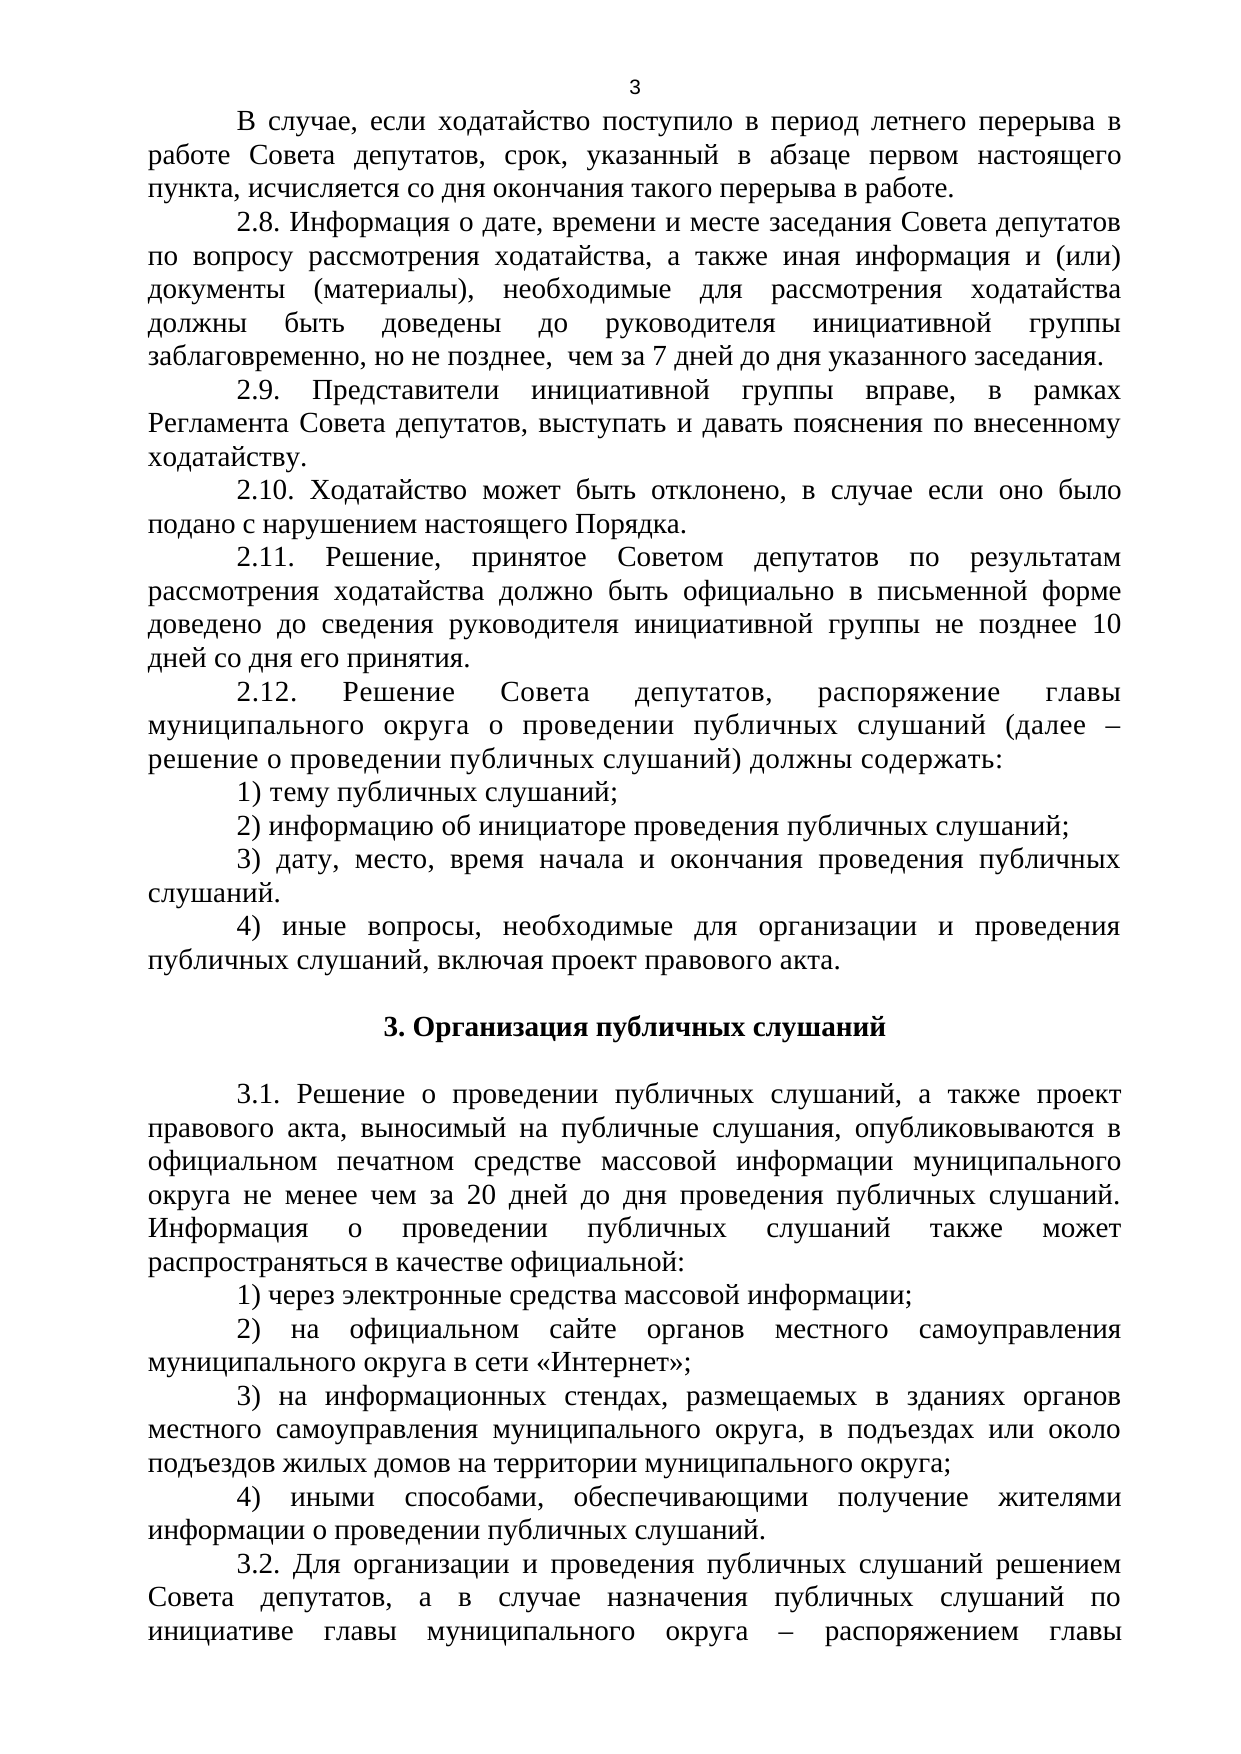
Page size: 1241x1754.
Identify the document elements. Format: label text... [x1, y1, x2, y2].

text 2.8. Информация о дате, времени и месте заседания Совета депутатов по вопросу рассмотрения ходатайства, а также иная информация и (или) документы (материалы), необходимые для рассмотрения ходатайства должны быть доведены до руководителя инициативной группы заблаговременно, но не позднее, чем за 7 дней до дня указанного заседания. [148, 204, 1122, 372]
text 2) на официальном сайте органов местного самоуправления муниципального округа в сети «Интернет»; [148, 1311, 1122, 1378]
text В случае, если ходатайство поступило в период летнего перерыва в работе Совета депутатов, срок, указанный в абзаце первом настоящего пункта, исчисляется со дня окончания такого перерыва в работе. [148, 103, 1122, 204]
text 2.9. Представители инициативной группы вправе, в рамках Регламента Совета депутатов, выступать и давать пояснения по внесенному ходатайству. [148, 372, 1122, 472]
text 1) тему публичных слушаний; [148, 774, 1122, 808]
text 4) иными способами, обеспечивающими получение жителями информации о проведении публичных слушаний. [148, 1479, 1122, 1546]
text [148, 1546, 1122, 1646]
text 3) дату, место, время начала и окончания проведения публичных слушаний. [148, 841, 1122, 908]
text 2.12. Решение Совета депутатов, распоряжение главы муниципального округа о проведении публичных слушаний (далее – решение о проведении публичных слушаний) должны содержать: [148, 674, 1122, 774]
text 1) через электронные средства массовой информации; [148, 1277, 1122, 1311]
text 3) на информационных стендах, размещаемых в зданиях органов местного самоуправления муниципального округа, в подъездах или около подъездов жилых домов на территории муниципального округа; [148, 1378, 1122, 1479]
text 4) иные вопросы, необходимые для организации и проведения публичных слушаний, включая проект правового акта. [148, 908, 1122, 976]
text 3. Организация публичных слушаний [148, 1009, 1122, 1043]
text 3.1. Решение о проведении публичных слушаний, а также проект правового акта, выносимый на публичные слушания, опубликовываются в официальном печатном средстве массовой информации муниципального округа не менее чем за 20 дней до дня проведения публичных слушаний. Информация о проведении публичных слушаний также может распространяться в качестве официальной: [148, 1076, 1122, 1277]
text 2.10. Ходатайство может быть отклонено, в случае если оно было подано с нарушением настоящего Порядка. [148, 472, 1122, 539]
text 2.11. Решение, принятое Советом депутатов по результатам рассмотрения ходатайства должно быть официально в письменной форме доведено до сведения руководителя инициативной группы не позднее 10 дней со дня его принятия. [148, 539, 1122, 674]
text 2) информацию об инициаторе проведения публичных слушаний; [148, 808, 1122, 841]
